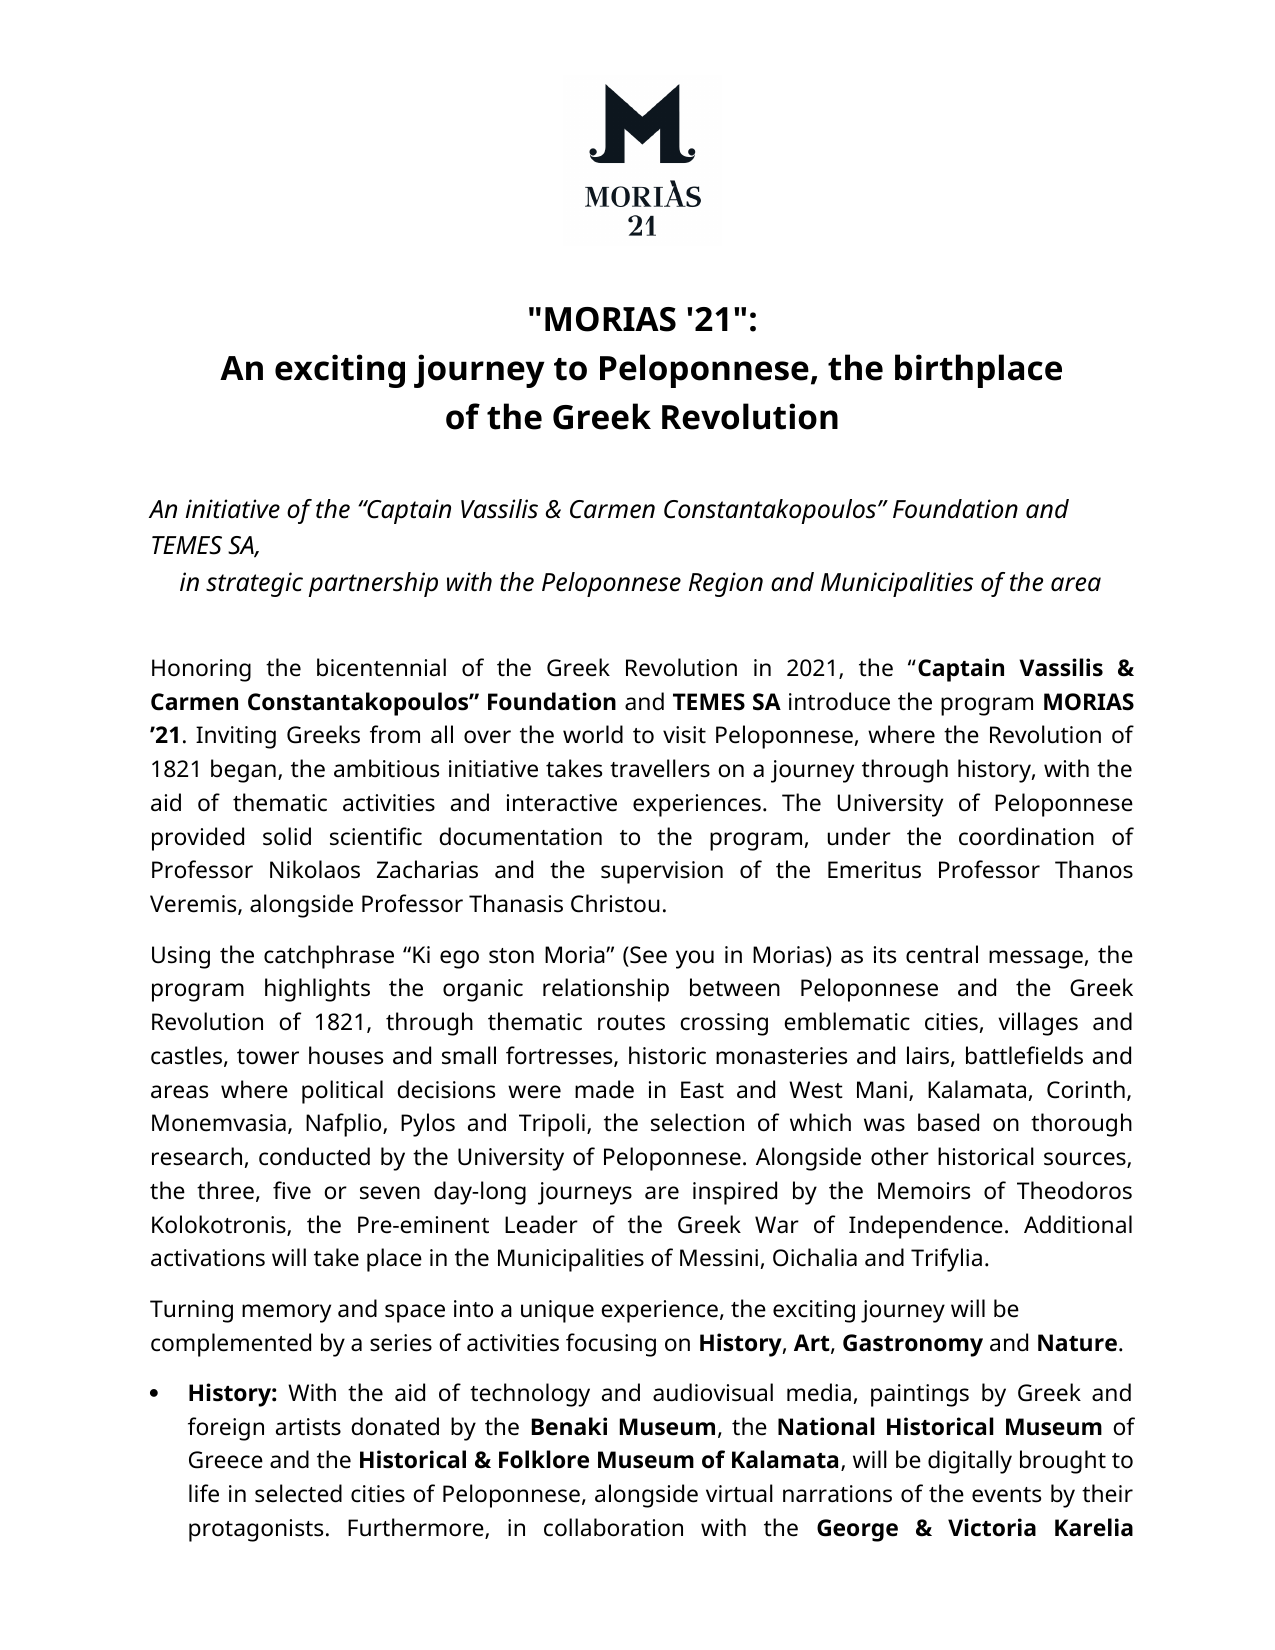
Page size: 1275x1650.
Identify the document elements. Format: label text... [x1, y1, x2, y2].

text "MORIAS '21": [150, 296, 1134, 342]
text of the Greek Revolution [150, 394, 1134, 439]
text Honoring the bicentennial of the Greek Revolution in 2021, the “Captain Vassilis & Carmen Constantakopoulos” Foundation and TEMES SA introduce the program MORIAS ’21. Inviting Greeks from all over the world to visit Peloponnese, where the Revolution of 1821 began, the ambitious initiative takes travellers on a journey through history, with the aid of thematic activities and interactive experiences. The University of Peloponnese provided solid scientific documentation to the program, under the coordination of Professor Nikolaos Zacharias and the supervision of the Emeritus Professor Thanos Veremis, alongside Professor Thanasis Christou. [150, 652, 1134, 919]
picture [562, 75, 722, 246]
text in strategic partnership with the Peloponnese Region and Municipalities of the area [150, 565, 1134, 599]
text Turning memory and space into a unique experience, the exciting journey will be complemented by a series of activities focusing on History, Art, Gastronomy and Nature. [150, 1293, 1134, 1358]
text An exciting journey to Peloponnese, the birthplace [150, 345, 1134, 391]
text An initiative of the “Captain Vassilis & Carmen Constantakopoulos” Foundation and TEMES SA, [150, 443, 1134, 562]
text Using the catchphrase “Ki ego ston Moria” (See you in Morias) as its central message, the program highlights the organic relationship between Peloponnese and the Greek Revolution of 1821, through thematic routes crossing emblematic cities, villages and castles, tower houses and small fortresses, historic monasteries and lairs, battlefields and areas where political decisions were made in East and West Mani, Kalamata, Corinth, Monemvasia, Nafplio, Pylos and Tripoli, the selection of which was based on thorough research, conducted by the University of Peloponnese. Alongside other historical sources, the three, five or seven day-long journeys are inspired by the Memoirs of Theodoros Kolokotronis, the Pre-eminent Leader of the Greek War of Independence. Additional activations will take place in the Municipalities of Messini, Oichalia and Trifylia. [150, 939, 1134, 1274]
